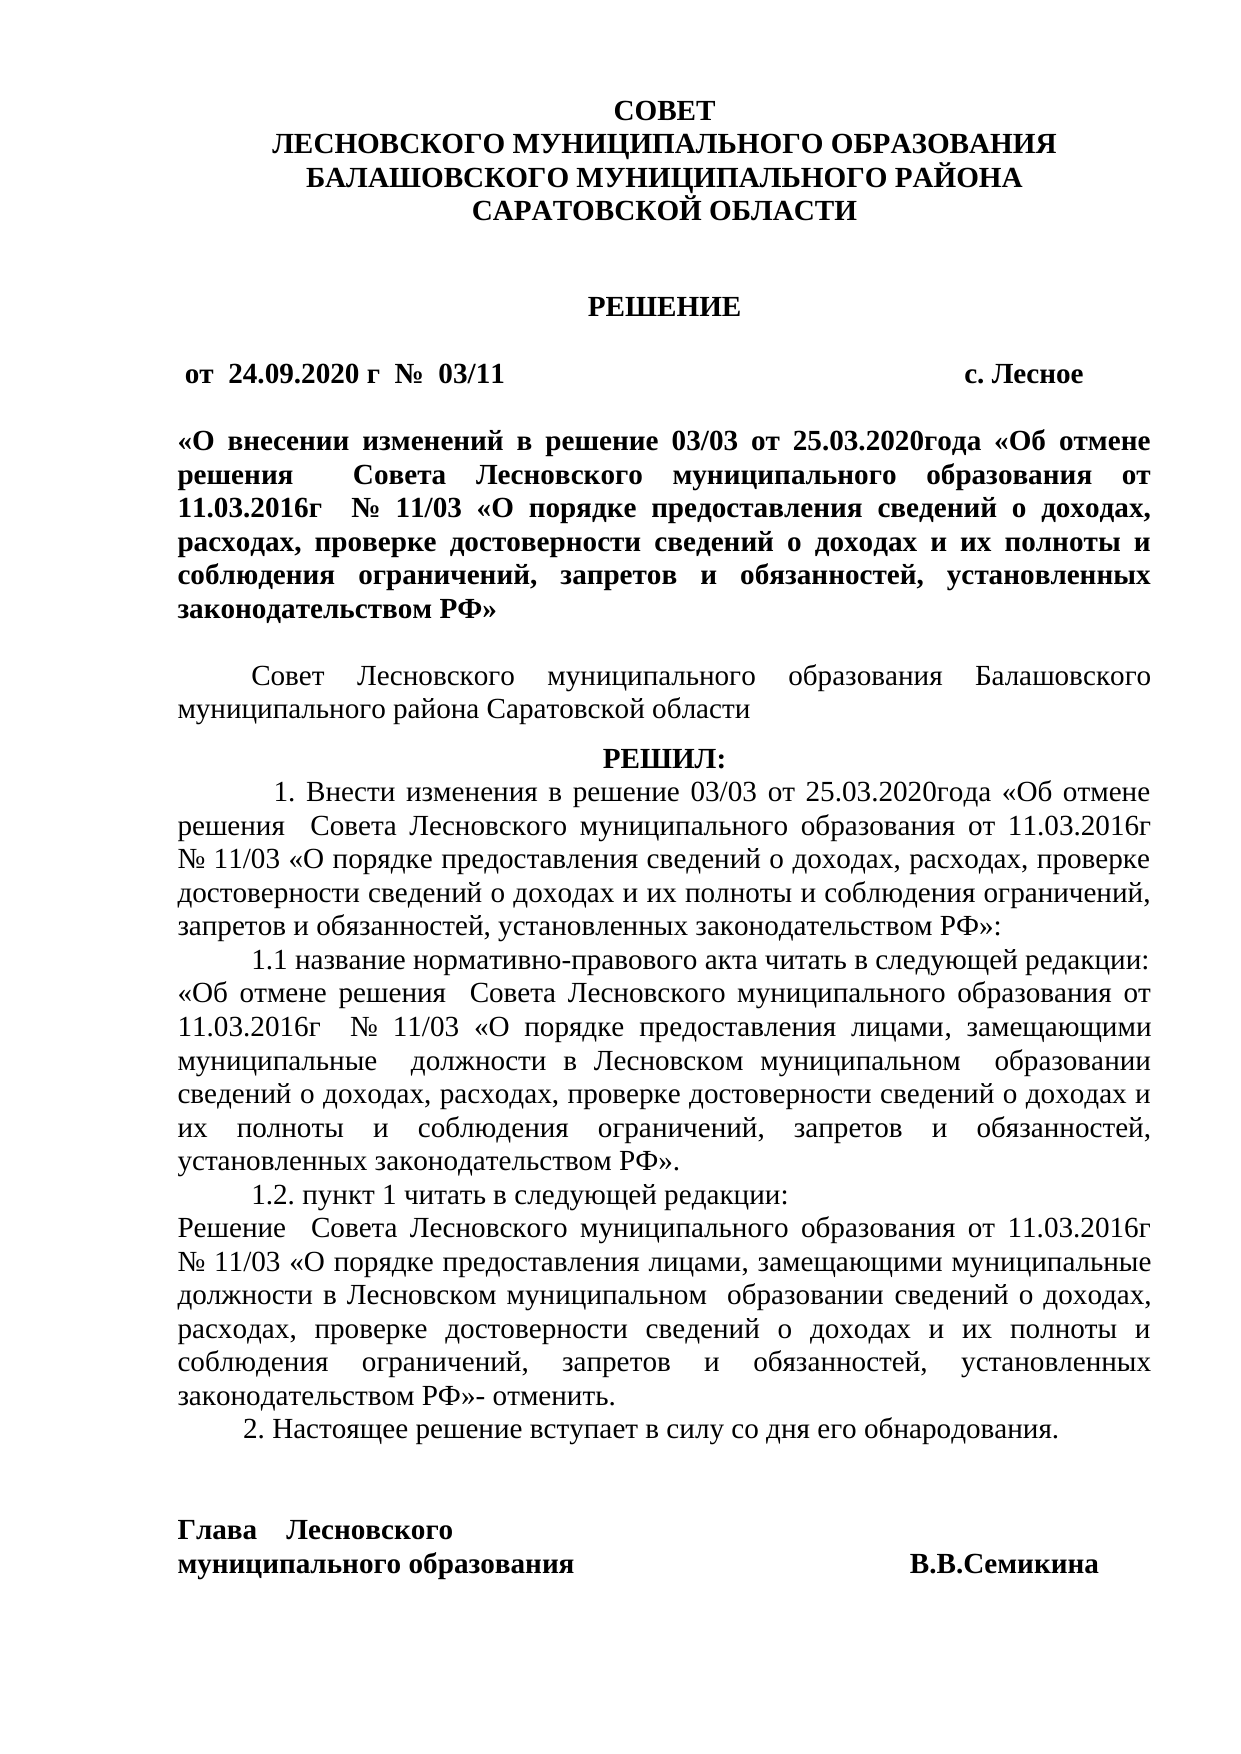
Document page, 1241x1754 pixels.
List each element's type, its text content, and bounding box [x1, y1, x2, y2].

text «О внесении изменений в решение 03/03 от 25.03.2020года «Об отмене решения Совета Лесновского муниципального образования от 11.03.2016г № 11/03 «О порядке предоставления сведений о доходах, расходах, проверке достоверности сведений о доходах и их полноты и соблюдения ограничений, запретов и обязанностей, установленных законодательством РФ» [177, 423, 1152, 624]
text РЕШИЛ: [177, 741, 1152, 774]
text 1.2. пункт 1 читать в следующей редакции: [177, 1177, 1152, 1210]
text муниципального образования В.В.Семикина [177, 1546, 1152, 1579]
text САРАТОВСКОЙ ОБЛАСТИ [177, 193, 1152, 227]
text БАЛАШОВСКОГО МУНИЦИПАЛЬНОГО РАЙОНА [177, 160, 1152, 193]
text СОВЕТ [177, 93, 1152, 126]
text Решение Совета Лесновского муниципального образования от 11.03.2016г № 11/03 «О порядке предоставления лицами, замещающими муниципальные должности в Лесновском муниципальном образовании сведений о доходах, расходах, проверке достоверности сведений о доходах и их полноты и соблюдения ограничений, запретов и обязанностей, установленных законодательством РФ»- отменить. [177, 1210, 1152, 1412]
text Совет Лесновского муниципального образования Балашовского муниципального района Саратовской области [177, 658, 1152, 725]
text 1.1 название нормативно-правового акта читать в следующей редакции: [177, 942, 1152, 976]
text РЕШЕНИЕ [177, 289, 1152, 323]
text ЛЕСНОВСКОГО МУНИЦИПАЛЬНОГО ОБРАЗОВАНИЯ [177, 126, 1152, 160]
text от 24.09.2020 г № 03/11 с. Лесное [177, 356, 1152, 390]
text 2. Настоящее решение вступает в силу со дня его обнародования. [177, 1412, 1152, 1445]
text 1. Внести изменения в решение 03/03 от 25.03.2020года «Об отмене решения Совета Лесновского муниципального образования от 11.03.2016г № 11/03 «О порядке предоставления сведений о доходах, расходах, проверке достоверности сведений о доходах и их полноты и соблюдения ограничений, запретов и обязанностей, установленных законодательством РФ»: [177, 774, 1152, 942]
text Глава Лесновского [177, 1512, 1152, 1546]
text «Об отмене решения Совета Лесновского муниципального образования от 11.03.2016г № 11/03 «О порядке предоставления лицами, замещающими муниципальные должности в Лесновском муниципальном образовании сведений о доходах, расходах, проверке достоверности сведений о доходах и их полноты и соблюдения ограничений, запретов и обязанностей, установленных законодательством РФ». [177, 976, 1152, 1177]
